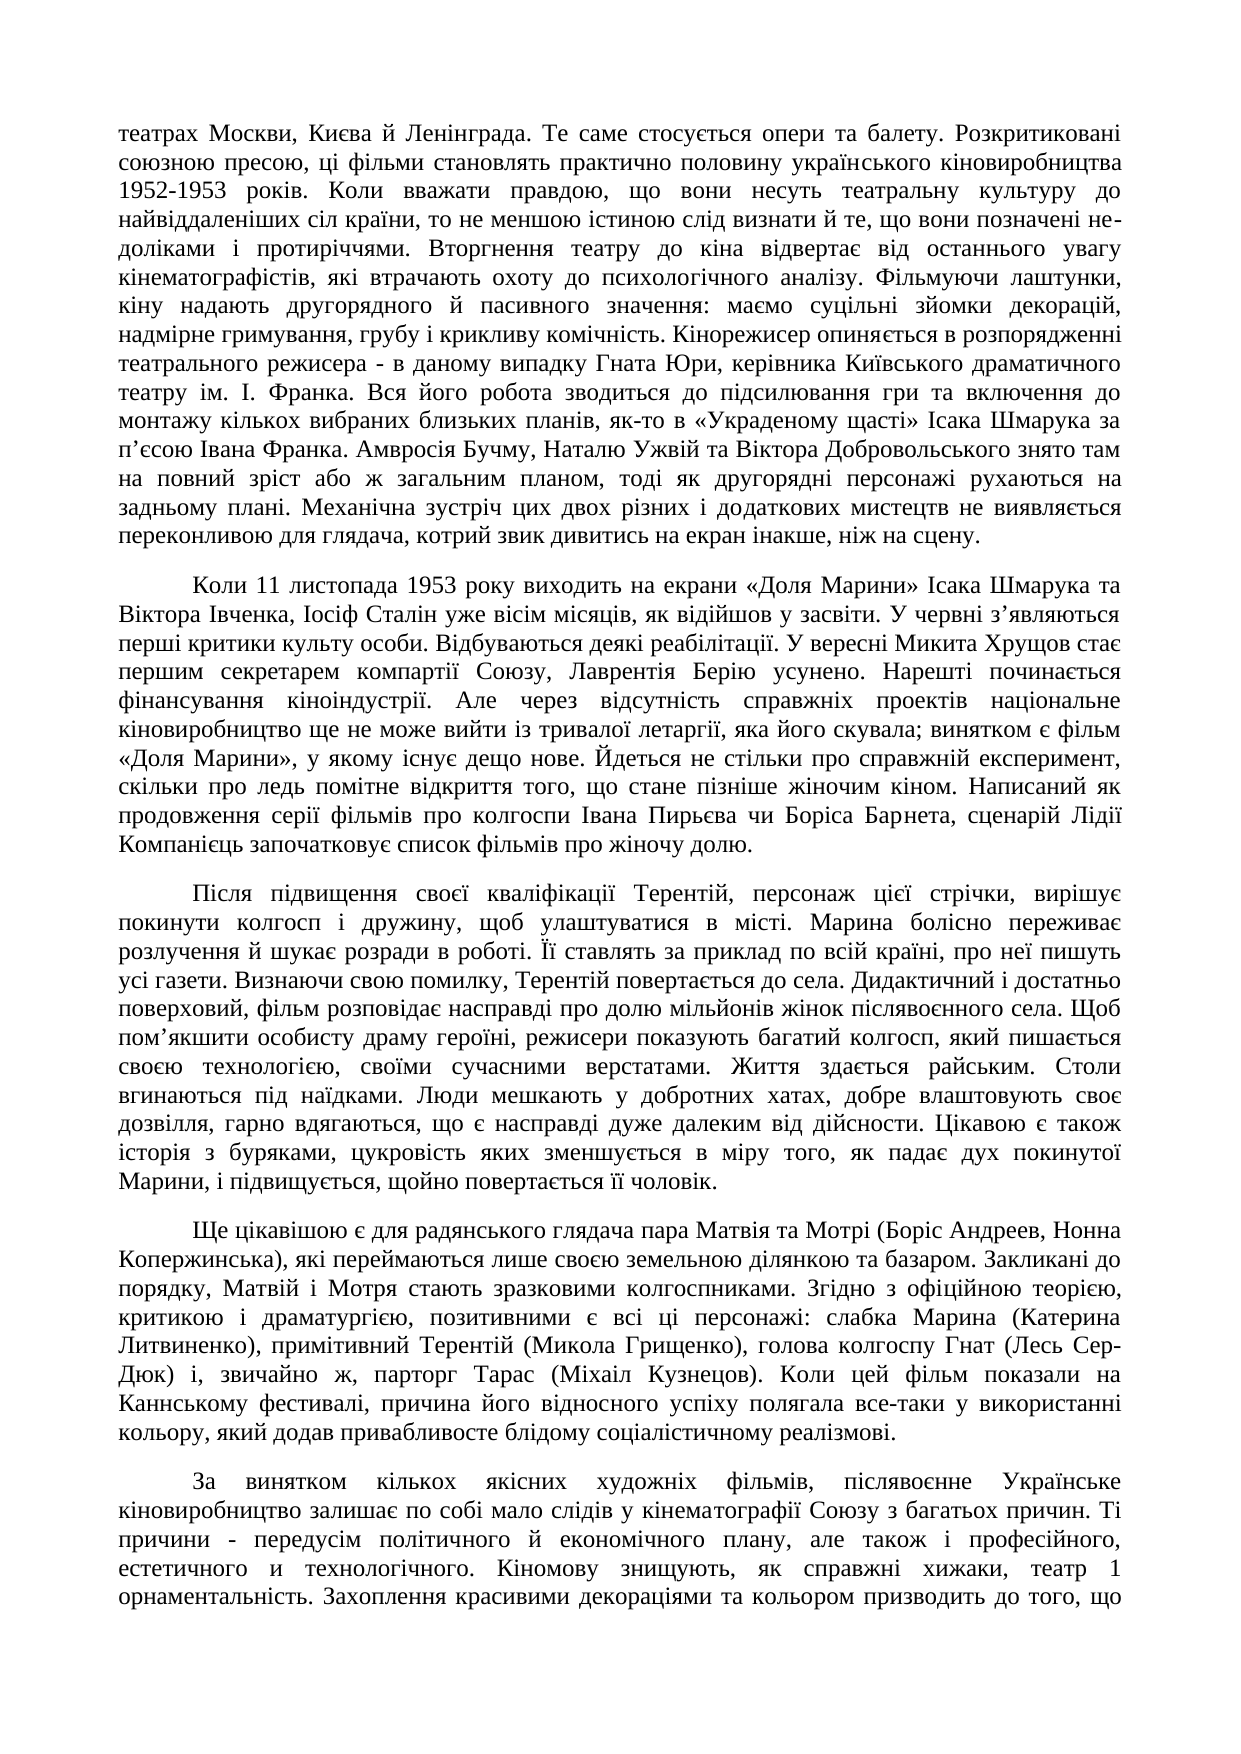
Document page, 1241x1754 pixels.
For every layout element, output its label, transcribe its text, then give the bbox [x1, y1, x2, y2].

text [118, 118, 1122, 549]
text Ще цікавішою є для радянського глядача пара Матвія та Мотрі (Боріс Андреев, Нонна Копержинська), які переймаються лише своєю земельною ділянкою та базаром. Закликані до порядку, Мат­вій і Мотря стають зразковими колгоспниками. Згідно з офі­ційною теорією, критикою і драматургією, позитивними є всі ці персонажі: слабка Марина (Катерина Литвиненко), примітивний Терентій (Микола Грищенко), голова колгоспу Гнат (Лесь Сер- Дюк) і, звичайно ж, парторг Тарас (Міхаіл Кузнецов). Коли цей фільм показали на Каннському фестивалі, причина його віднос­ного успіху полягала все-таки у використанні кольору, який додав привабливосте блідому соціалістичному реалізмові. [118, 1216, 1122, 1446]
text Коли 11 листопада 1953 року виходить на екрани «Доля Марини» Ісака Шмарука та Віктора Івченка, Іосіф Сталін уже вісім місяців, як відійшов у засвіти. У червні з’являються перші критики культу особи. Відбуваються деякі реабілітації. У вересні Микита Хрущов стає першим секретарем компартії Союзу, Лаврентія Берію усунено. Нарешті починається фінансування кіноіндустрії. Але через відсутність справжніх проектів національне кіновиробництво ще не може вийти із тривалої летаргії, яка його скувала; винятком є фільм «Доля Марини», у якому існує дещо нове. Йдеться не стільки про справжній експеримент, скільки про ледь помітне відкриття того, що стане пізніше жіночим кіном. Написаний як продов­ження серії фільмів про колгоспи Івана Пирьєва чи Боріса Бар­нета, сценарій Лідії Компанієць започатковує список фільмів про жіночу долю. [118, 570, 1122, 858]
text Після підвищення своєї кваліфікації Терентій, персонаж цієї стрічки, вирішує покинути колгосп і дружину, щоб улаштуватися в місті. Марина болісно переживає розлучення й шукає розради в роботі. Її ставлять за приклад по всій країні, про неї пишуть усі газети. Визнаючи свою помилку, Терентій повертається до села. Дидактичний і достатньо поверховий, фільм розповідає насправді про долю мільйонів жінок післявоєнного села. Щоб пом’якшити особисту драму героїні, режисери показують багатий колгосп, який пишається своєю технологією, своїми сучасними верстатами. Життя здається райським. Столи вгинаються під наїдками. Люди мешка­ють у добротних хатах, добре влаштовують своє дозвілля, гарно вдягаються, що є насправді дуже далеким від дійсности. Цікавою є також історія з буряками, цукровість яких зменшується в міру того, як падає дух покинутої Марини, і підвищується, щойно повер­тається її чоловік. [118, 878, 1122, 1195]
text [118, 1466, 1122, 1610]
